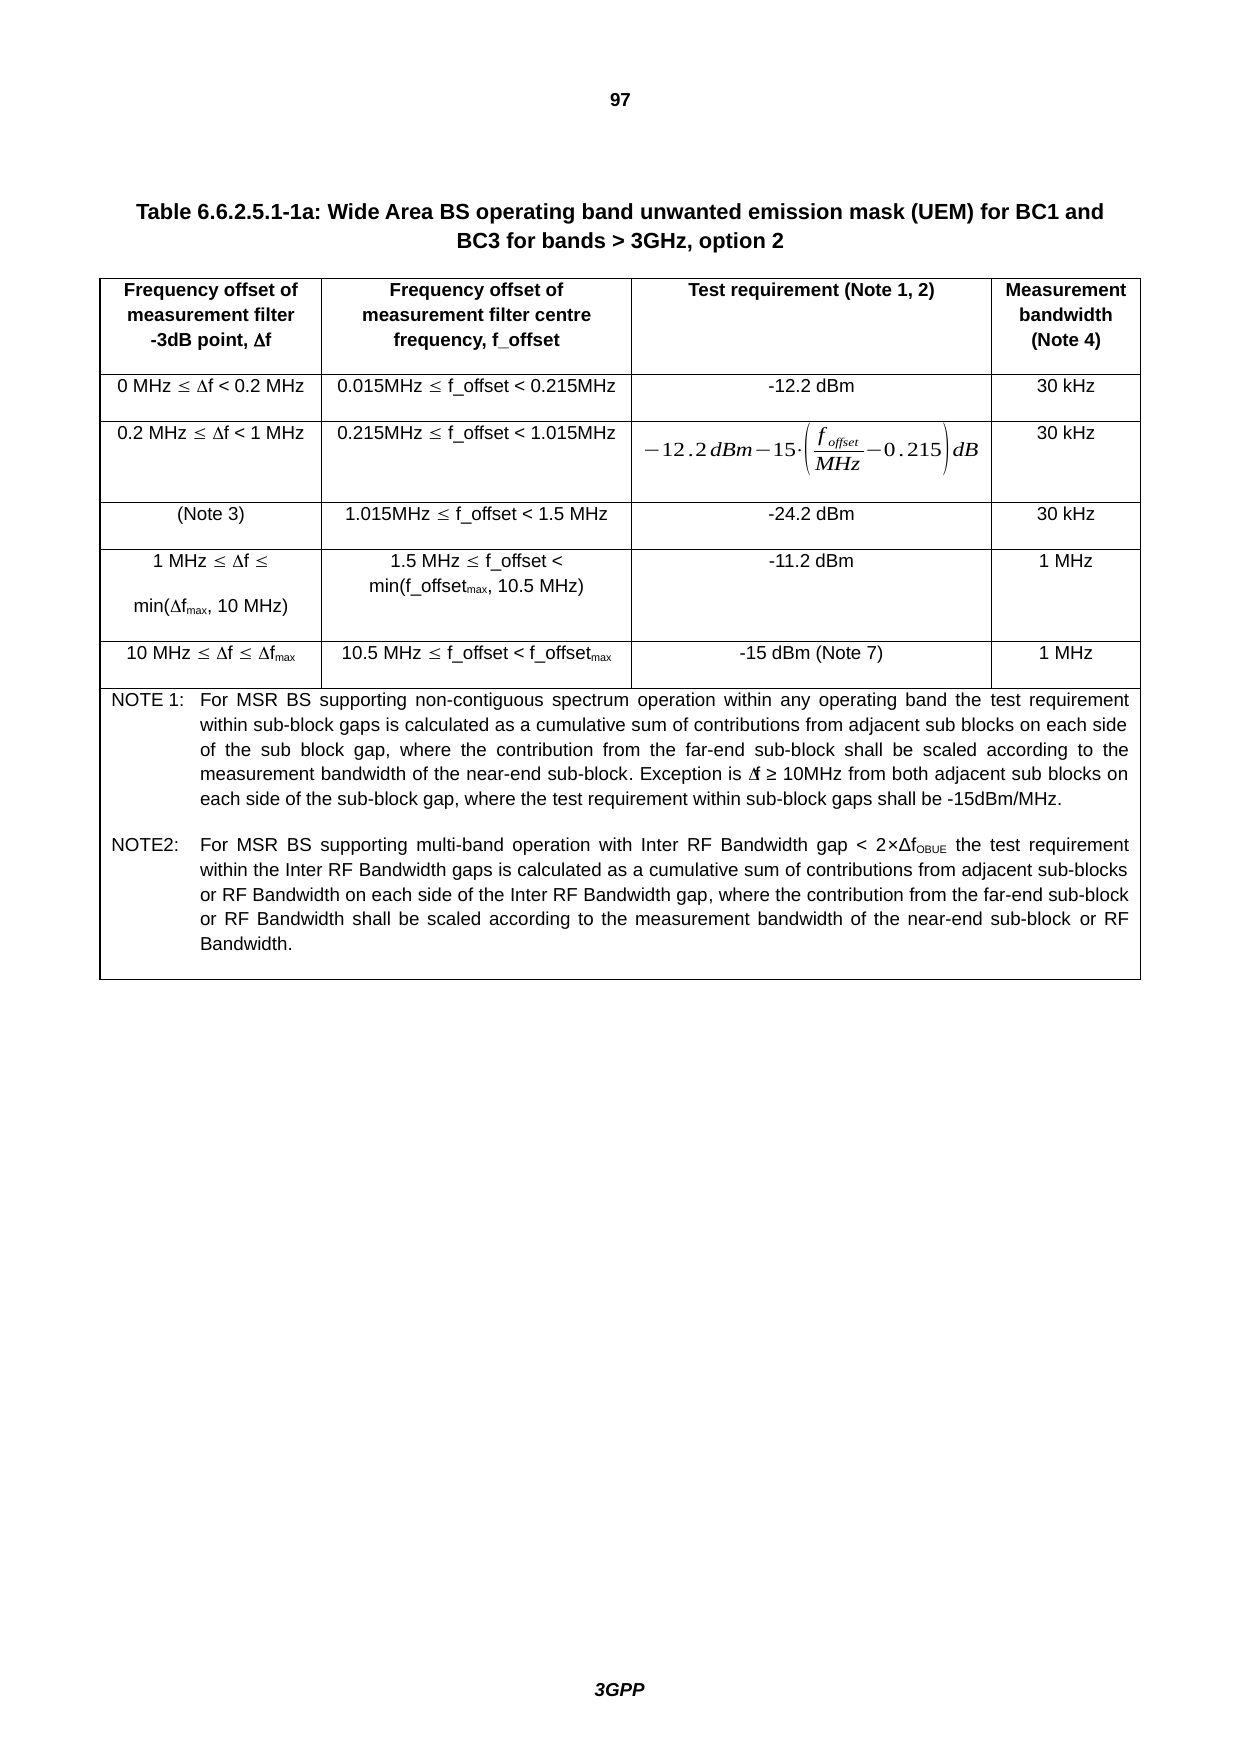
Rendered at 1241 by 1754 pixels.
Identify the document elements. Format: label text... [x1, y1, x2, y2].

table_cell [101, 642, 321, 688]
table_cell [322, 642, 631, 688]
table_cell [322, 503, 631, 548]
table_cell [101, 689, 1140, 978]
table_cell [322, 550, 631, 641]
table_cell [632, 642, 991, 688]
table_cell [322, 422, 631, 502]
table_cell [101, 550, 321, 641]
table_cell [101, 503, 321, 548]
text Table 6.6.2.5.1-1a: Wide Area BS operating band unwanted emission mask (UEM) for BC1 and BC3 for bands > 3GHz, option 2 [118, 199, 1122, 253]
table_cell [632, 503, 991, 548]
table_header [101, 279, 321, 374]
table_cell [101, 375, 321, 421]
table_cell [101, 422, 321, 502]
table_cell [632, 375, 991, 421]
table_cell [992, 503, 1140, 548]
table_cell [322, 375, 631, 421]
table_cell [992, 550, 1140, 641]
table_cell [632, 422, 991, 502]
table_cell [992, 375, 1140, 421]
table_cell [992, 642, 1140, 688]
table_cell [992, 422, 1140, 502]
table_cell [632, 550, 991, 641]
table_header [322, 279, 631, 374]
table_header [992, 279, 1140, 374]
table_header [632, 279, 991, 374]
